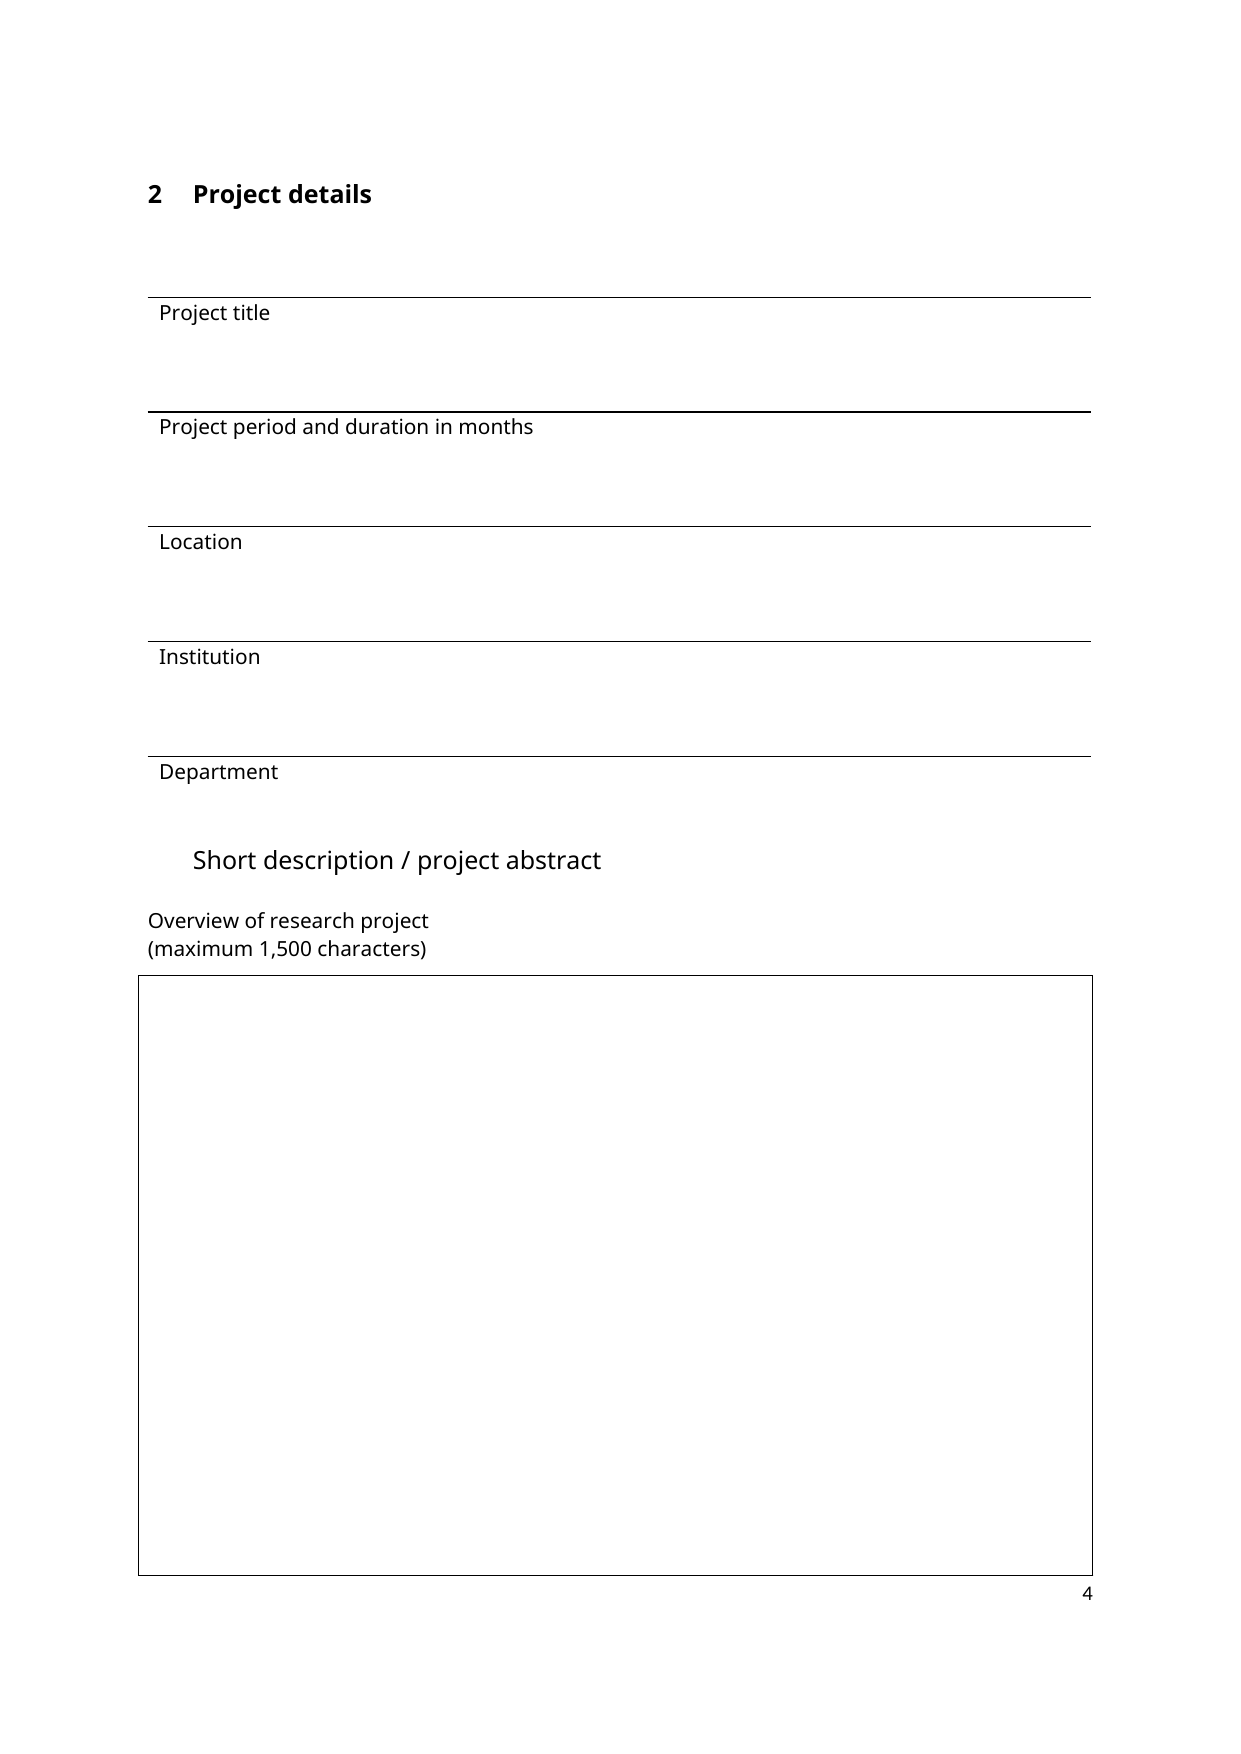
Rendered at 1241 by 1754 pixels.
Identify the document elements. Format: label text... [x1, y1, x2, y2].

table_header Project title [148, 298, 1091, 326]
table_header Project period and duration in months [148, 413, 1091, 441]
text (maximum 1,500 characters) [148, 934, 1092, 963]
subtitle Project details [148, 177, 1092, 211]
text Short description / project abstract [193, 843, 1092, 877]
text Overview of research project [148, 906, 1092, 934]
table_header Department [148, 757, 1091, 785]
table_header Location [148, 527, 1091, 556]
table_header Institution [148, 642, 1091, 670]
